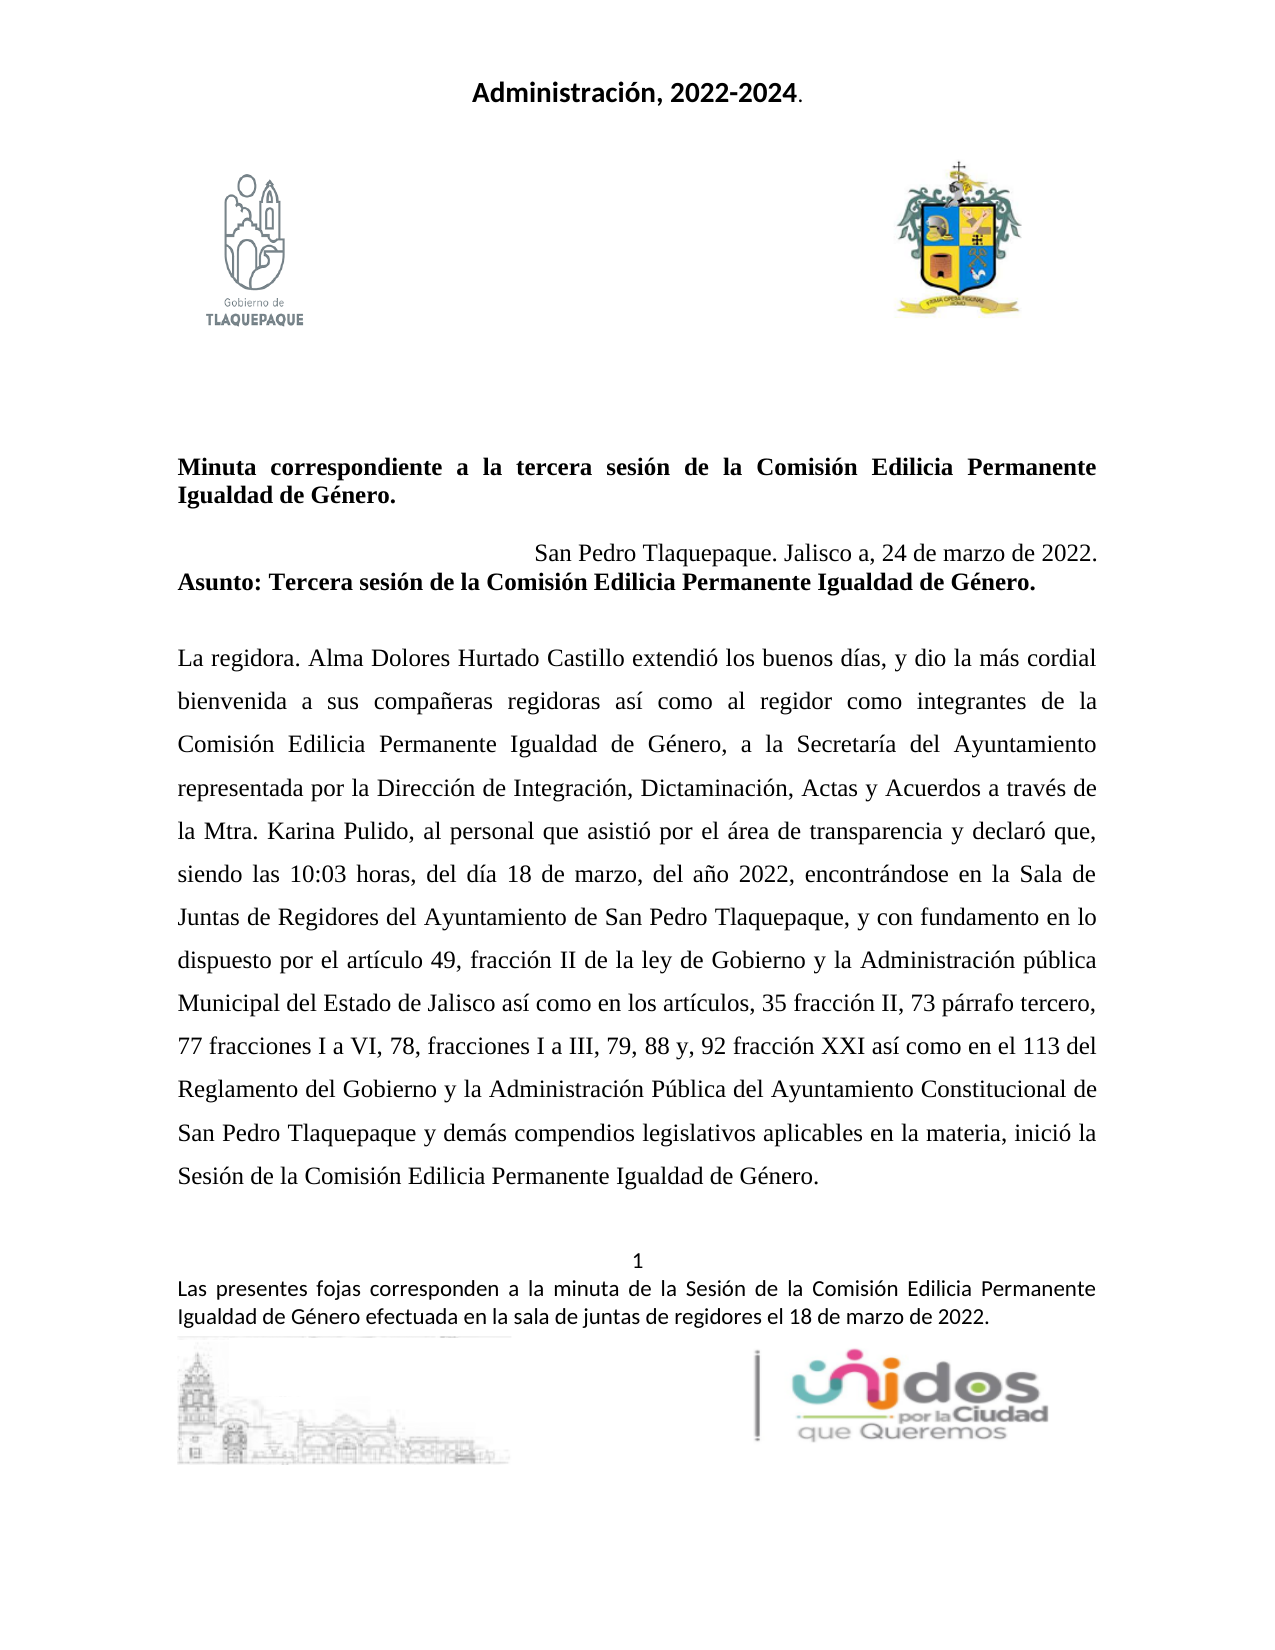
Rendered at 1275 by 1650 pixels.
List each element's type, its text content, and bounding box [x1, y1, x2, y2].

picture [177, 147, 332, 339]
picture [861, 155, 1065, 327]
text Asunto: Tercera sesión de la Comisión Edilicia Permanente Igualdad de Género. [177, 567, 1098, 596]
text San Pedro Tlaquepaque. Jalisco a, 24 de marzo de 2022. [177, 538, 1098, 567]
text La regidora. Alma Dolores Hurtado Castillo extendió los buenos días, y dio la más cordial bienvenida a sus compañeras regidoras así como al regidor como integrantes de la Comisión Edilicia Permanente Igualdad de Género, a la Secretaría del Ayuntamiento representada por la Dirección de Integración, Dictaminación, Actas y Acuerdos a través de la Mtra. Karina Pulido, al personal que asistió por el área de transparencia y declaró que, siendo las 10:03 horas, del día 18 de marzo, del año 2022, encontrándose en la Sala de Juntas de Regidores del Ayuntamiento de San Pedro Tlaquepaque, y con fundamento en lo dispuesto por el artículo 49, fracción II de la ley de Gobierno y la Administración pública Municipal del Estado de Jalisco así como en los artículos, 35 fracción II, 73 párrafo tercero, 77 fracciones I a VI, 78, fracciones I a III, 79, 88 y, 92 fracción XXI así como en el 113 del Reglamento del Gobierno y la Administración Pública del Ayuntamiento Constitucional de San Pedro Tlaquepaque y demás compendios legislativos aplicables en la materia, inició la Sesión de la Comisión Edilicia Permanente Igualdad de Género. [177, 643, 1098, 1189]
picture [749, 1329, 1078, 1465]
text Minuta correspondiente a la tercera sesión de la Comisión Edilicia Permanente Igualdad de Género. [177, 452, 1098, 509]
